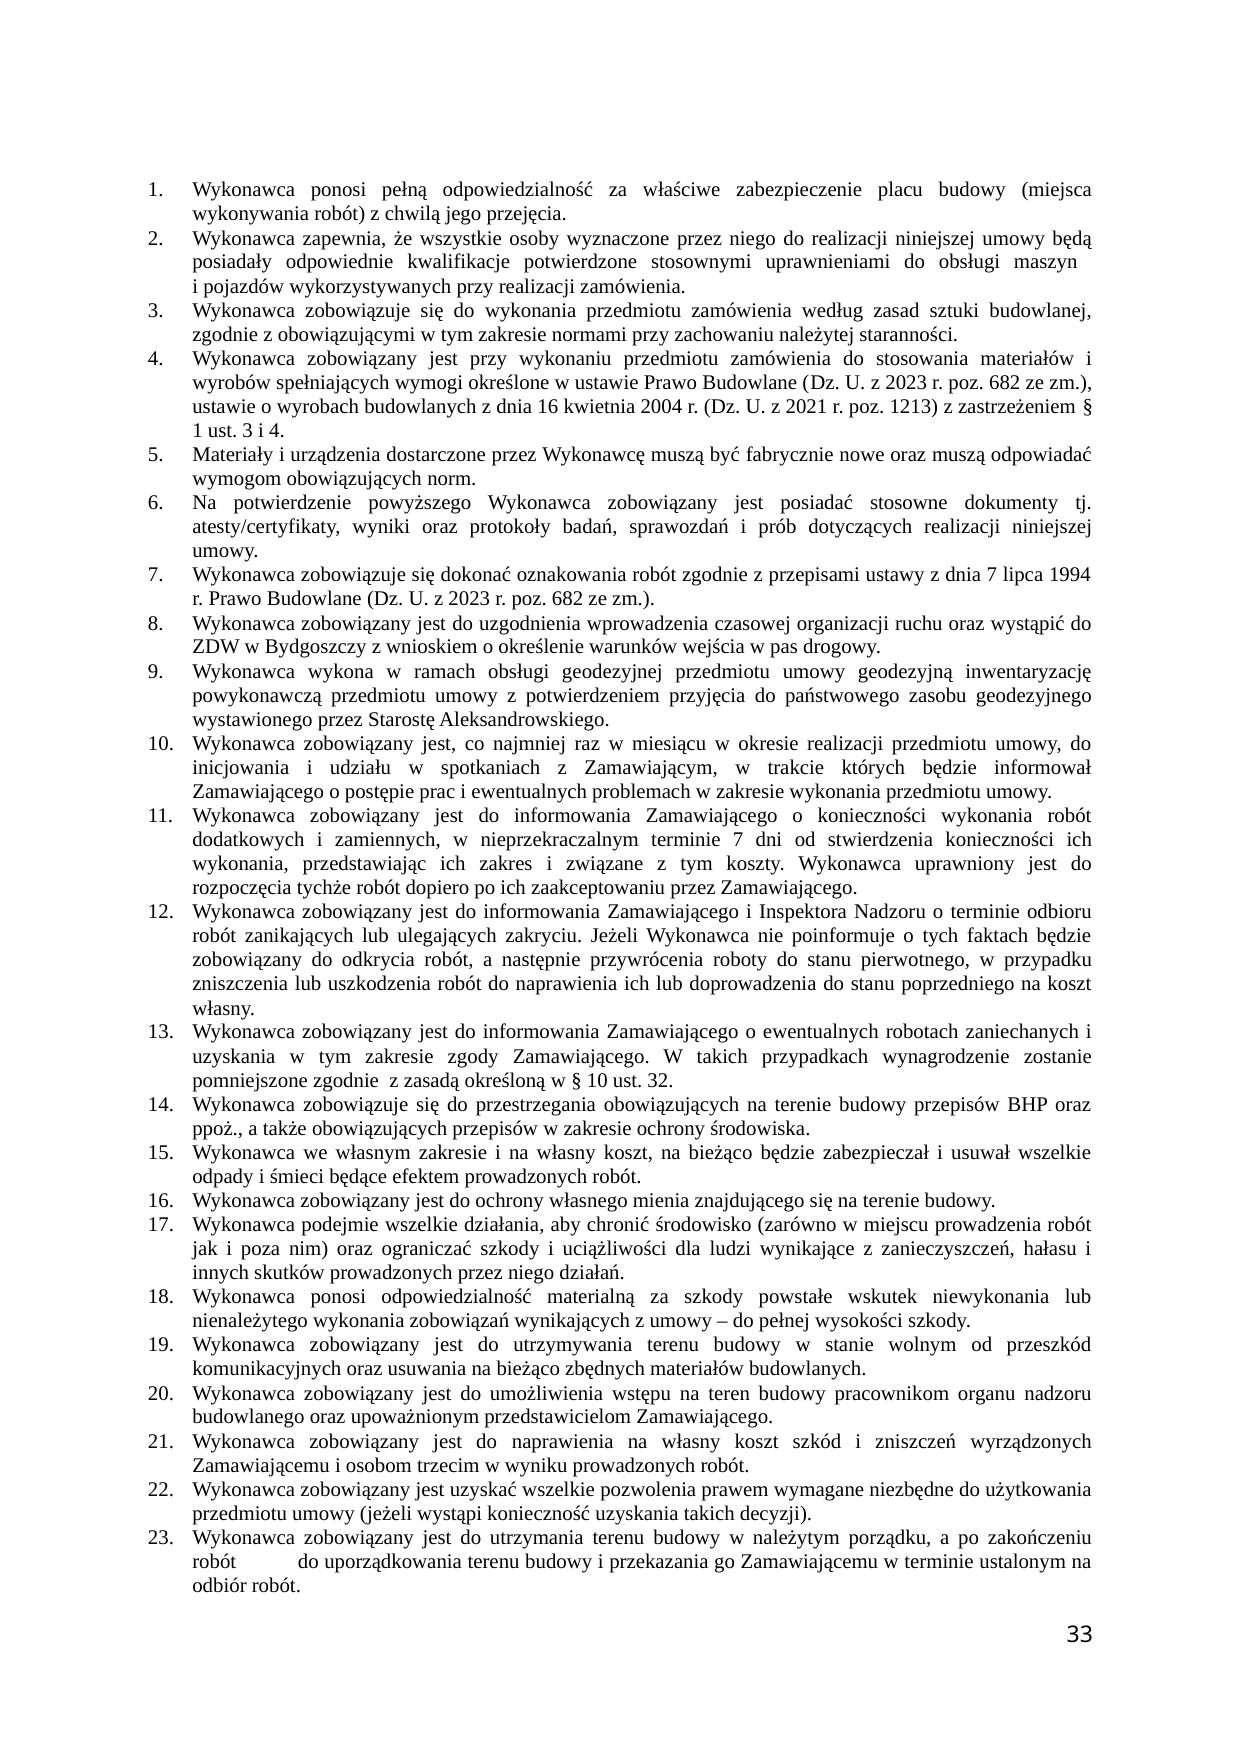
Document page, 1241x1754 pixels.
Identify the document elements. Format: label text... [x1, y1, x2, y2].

list Wykonawca zobowiązany jest do utrzymania terenu budowy w należytym porządku, a po zakończeniu robót do uporządkowania terenu budowy i przekazania go Zamawiającemu w terminie ustalonym na odbiór robót. [148, 1525, 1093, 1597]
list Wykonawca wykona w ramach obsługi geodezyjnej przedmiotu umowy geodezyjną inwentaryzację powykonawczą przedmiotu umowy z potwierdzeniem przyjęcia do państwowego zasobu geodezyjnego wystawionego przez Starostę Aleksandrowskiego. [148, 658, 1093, 731]
list Wykonawca zobowiązuje się dokonać oznakowania robót zgodnie z przepisami ustawy z dnia 7 lipca 1994 r. Prawo Budowlane (Dz. U. z 2023 r. poz. 682 ze zm.). [148, 562, 1093, 610]
list Materiały i urządzenia dostarczone przez Wykonawcę muszą być fabrycznie nowe oraz muszą odpowiadać wymogom obowiązujących norm. [148, 442, 1093, 490]
list Wykonawca ponosi pełną odpowiedzialność za właściwe zabezpieczenie placu budowy (miejsca wykonywania robót) z chwilą jego przejęcia. [148, 177, 1093, 225]
list Wykonawca zobowiązany jest do utrzymywania terenu budowy w stanie wolnym od przeszkód komunikacyjnych oraz usuwania na bieżąco zbędnych materiałów budowlanych. [148, 1332, 1093, 1380]
list Wykonawca zapewnia, że wszystkie osoby wyznaczone przez niego do realizacji niniejszej umowy będą posiadały odpowiednie kwalifikacje potwierdzone stosownymi uprawnieniami do obsługi maszyn i pojazdów wykorzystywanych przy realizacji zamówienia. [148, 225, 1093, 298]
list Wykonawca zobowiązany jest do informowania Zamawiającego o konieczności wykonania robót dodatkowych i zamiennych, w nieprzekraczalnym terminie 7 dni od stwierdzenia konieczności ich wykonania, przedstawiając ich zakres i związane z tym koszty. Wykonawca uprawniony jest do rozpoczęcia tychże robót dopiero po ich zaakceptowaniu przez Zamawiającego. [148, 803, 1093, 899]
list Wykonawca zobowiązany jest do ochrony własnego mienia znajdującego się na terenie budowy. [148, 1188, 1093, 1212]
list Wykonawca zobowiązuje się do wykonania przedmiotu zamówienia według zasad sztuki budowlanej, zgodnie z obowiązującymi w tym zakresie normami przy zachowaniu należytej staranności. [148, 298, 1093, 346]
list Wykonawca zobowiązany jest uzyskać wszelkie pozwolenia prawem wymagane niezbędne do użytkowania przedmiotu umowy (jeżeli wystąpi konieczność uzyskania takich decyzji). [148, 1477, 1093, 1525]
list Wykonawca podejmie wszelkie działania, aby chronić środowisko (zarówno w miejscu prowadzenia robót jak i poza nim) oraz ograniczać szkody i uciążliwości dla ludzi wynikające z zanieczyszczeń, hałasu i innych skutków prowadzonych przez niego działań. [148, 1212, 1093, 1284]
list Wykonawca we własnym zakresie i na własny koszt, na bieżąco będzie zabezpieczał i usuwał wszelkie odpady i śmieci będące efektem prowadzonych robót. [148, 1140, 1093, 1188]
list Wykonawca ponosi odpowiedzialność materialną za szkody powstałe wskutek niewykonania lub nienależytego wykonania zobowiązań wynikających z umowy – do pełnej wysokości szkody. [148, 1284, 1093, 1332]
list Wykonawca zobowiązany jest do umożliwienia wstępu na teren budowy pracownikom organu nadzoru budowlanego oraz upoważnionym przedstawicielom Zamawiającego. [148, 1380, 1093, 1428]
list Wykonawca zobowiązany jest przy wykonaniu przedmiotu zamówienia do stosowania materiałów i wyrobów spełniających wymogi określone w ustawie Prawo Budowlane (Dz. U. z 2023 r. poz. 682 ze zm.), ustawie o wyrobach budowlanych z dnia 16 kwietnia 2004 r. (Dz. U. z 2021 r. poz. 1213) z zastrzeżeniem § 1 ust. 3 i 4. [148, 346, 1093, 442]
list Wykonawca zobowiązany jest do naprawienia na własny koszt szkód i zniszczeń wyrządzonych Zamawiającemu i osobom trzecim w wyniku prowadzonych robót. [148, 1428, 1093, 1477]
list Wykonawca zobowiązuje się do przestrzegania obowiązujących na terenie budowy przepisów BHP oraz ppoż., a także obowiązujących przepisów w zakresie ochrony środowiska. [148, 1092, 1093, 1140]
list Na potwierdzenie powyższego Wykonawca zobowiązany jest posiadać stosowne dokumenty tj. atesty/certyfikaty, wyniki oraz protokoły badań, sprawozdań i prób dotyczących realizacji niniejszej umowy. [148, 490, 1093, 562]
list Wykonawca zobowiązany jest do uzgodnienia wprowadzenia czasowej organizacji ruchu oraz wystąpić do ZDW w Bydgoszczy z wnioskiem o określenie warunków wejścia w pas drogowy. [148, 610, 1093, 658]
list Wykonawca zobowiązany jest do informowania Zamawiającego o ewentualnych robotach zaniechanych i uzyskania w tym zakresie zgody Zamawiającego. W takich przypadkach wynagrodzenie zostanie pomniejszone zgodnie z zasadą określoną w § 10 ust. 32. [148, 1019, 1093, 1092]
list Wykonawca zobowiązany jest, co najmniej raz w miesiącu w okresie realizacji przedmiotu umowy, do inicjowania i udziału w spotkaniach z Zamawiającym, w trakcie których będzie informował Zamawiającego o postępie prac i ewentualnych problemach w zakresie wykonania przedmiotu umowy. [148, 731, 1093, 803]
list Wykonawca zobowiązany jest do informowania Zamawiającego i Inspektora Nadzoru o terminie odbioru robót zanikających lub ulegających zakryciu. Jeżeli Wykonawca nie poinformuje o tych faktach będzie zobowiązany do odkrycia robót, a następnie przywrócenia roboty do stanu pierwotnego, w przypadku zniszczenia lub uszkodzenia robót do naprawienia ich lub doprowadzenia do stanu poprzedniego na koszt własny. [148, 899, 1093, 1019]
